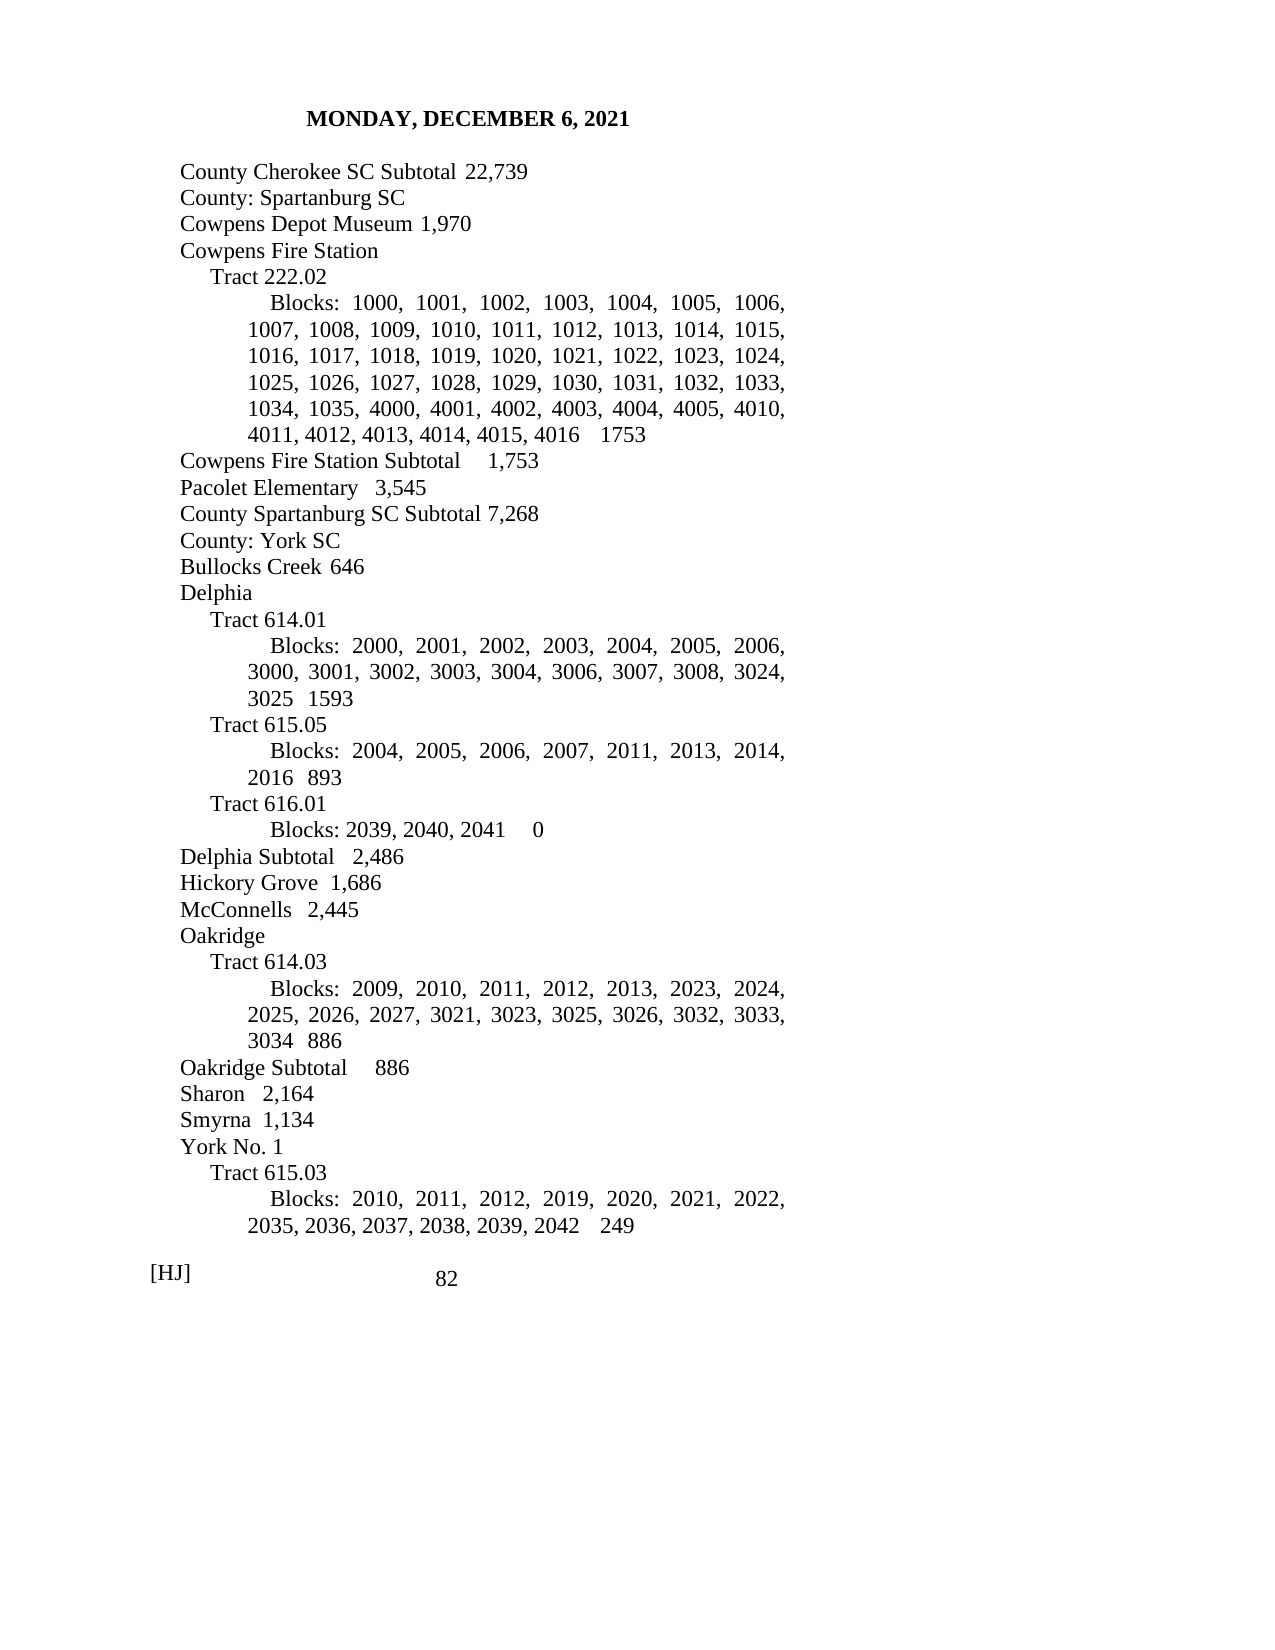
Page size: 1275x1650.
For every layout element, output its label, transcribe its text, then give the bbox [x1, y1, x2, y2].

text York No. 1 [157, 1133, 786, 1159]
text Cowpens Fire Station [157, 237, 786, 263]
text Bullocks Creek 646 [157, 553, 786, 579]
text Delphia Subtotal 2,486 [157, 843, 786, 869]
text Tract 615.03 [187, 1159, 786, 1186]
text Pacolet Elementary 3,545 [157, 474, 786, 500]
text Cowpens Fire Station Subtotal 1,753 [157, 448, 786, 474]
text Cowpens Depot Museum 1,970 [157, 210, 786, 237]
text Blocks: 1000, 1001, 1002, 1003, 1004, 1005, 1006, 1007, 1008, 1009, 1010, 1011, 1012, 1013, 1014, 1015, 1016, 1017, 1018, 1019, 1020, 1021, 1022, 1023, 1024, 1025, 1026, 1027, 1028, 1029, 1030, 1031, 1032, 1033, 1034, 1035, 4000, 4001, 4002, 4003, 4004, 4005, 4010, 4011, 4012, 4013, 4014, 4015, 4016 1753 [247, 289, 786, 448]
text Tract 615.05 [187, 711, 786, 737]
text County Spartanburg SC Subtotal 7,268 [157, 500, 786, 527]
text Oakridge Subtotal 886 [157, 1054, 786, 1080]
text County: Spartanburg SC [157, 184, 786, 210]
text Blocks: 2039, 2040, 2041 0 [247, 817, 786, 843]
text Oakridge [157, 922, 786, 948]
text Sharon 2,164 [157, 1080, 786, 1106]
text Blocks: 2000, 2001, 2002, 2003, 2004, 2005, 2006, 3000, 3001, 3002, 3003, 3004, 3006, 3007, 3008, 3024, 3025 1593 [247, 632, 786, 711]
text Tract 222.02 [187, 263, 786, 289]
text Delphia [157, 579, 786, 606]
text Hickory Grove 1,686 [157, 869, 786, 896]
text Blocks: 2009, 2010, 2011, 2012, 2013, 2023, 2024, 2025, 2026, 2027, 3021, 3023, 3025, 3026, 3032, 3033, 3034 886 [247, 975, 786, 1054]
text Smyrna 1,134 [157, 1106, 786, 1133]
text County: York SC [157, 527, 786, 553]
text Blocks: 2004, 2005, 2006, 2007, 2011, 2013, 2014, 2016 893 [247, 737, 786, 790]
text McConnells 2,445 [157, 896, 786, 922]
text Tract 614.01 [187, 606, 786, 632]
text Tract 616.01 [187, 790, 786, 817]
text Tract 614.03 [187, 948, 786, 975]
text Blocks: 2010, 2011, 2012, 2019, 2020, 2021, 2022, 2035, 2036, 2037, 2038, 2039, 2042 249 [247, 1186, 786, 1238]
text County Cherokee SC Subtotal 22,739 [157, 158, 786, 184]
